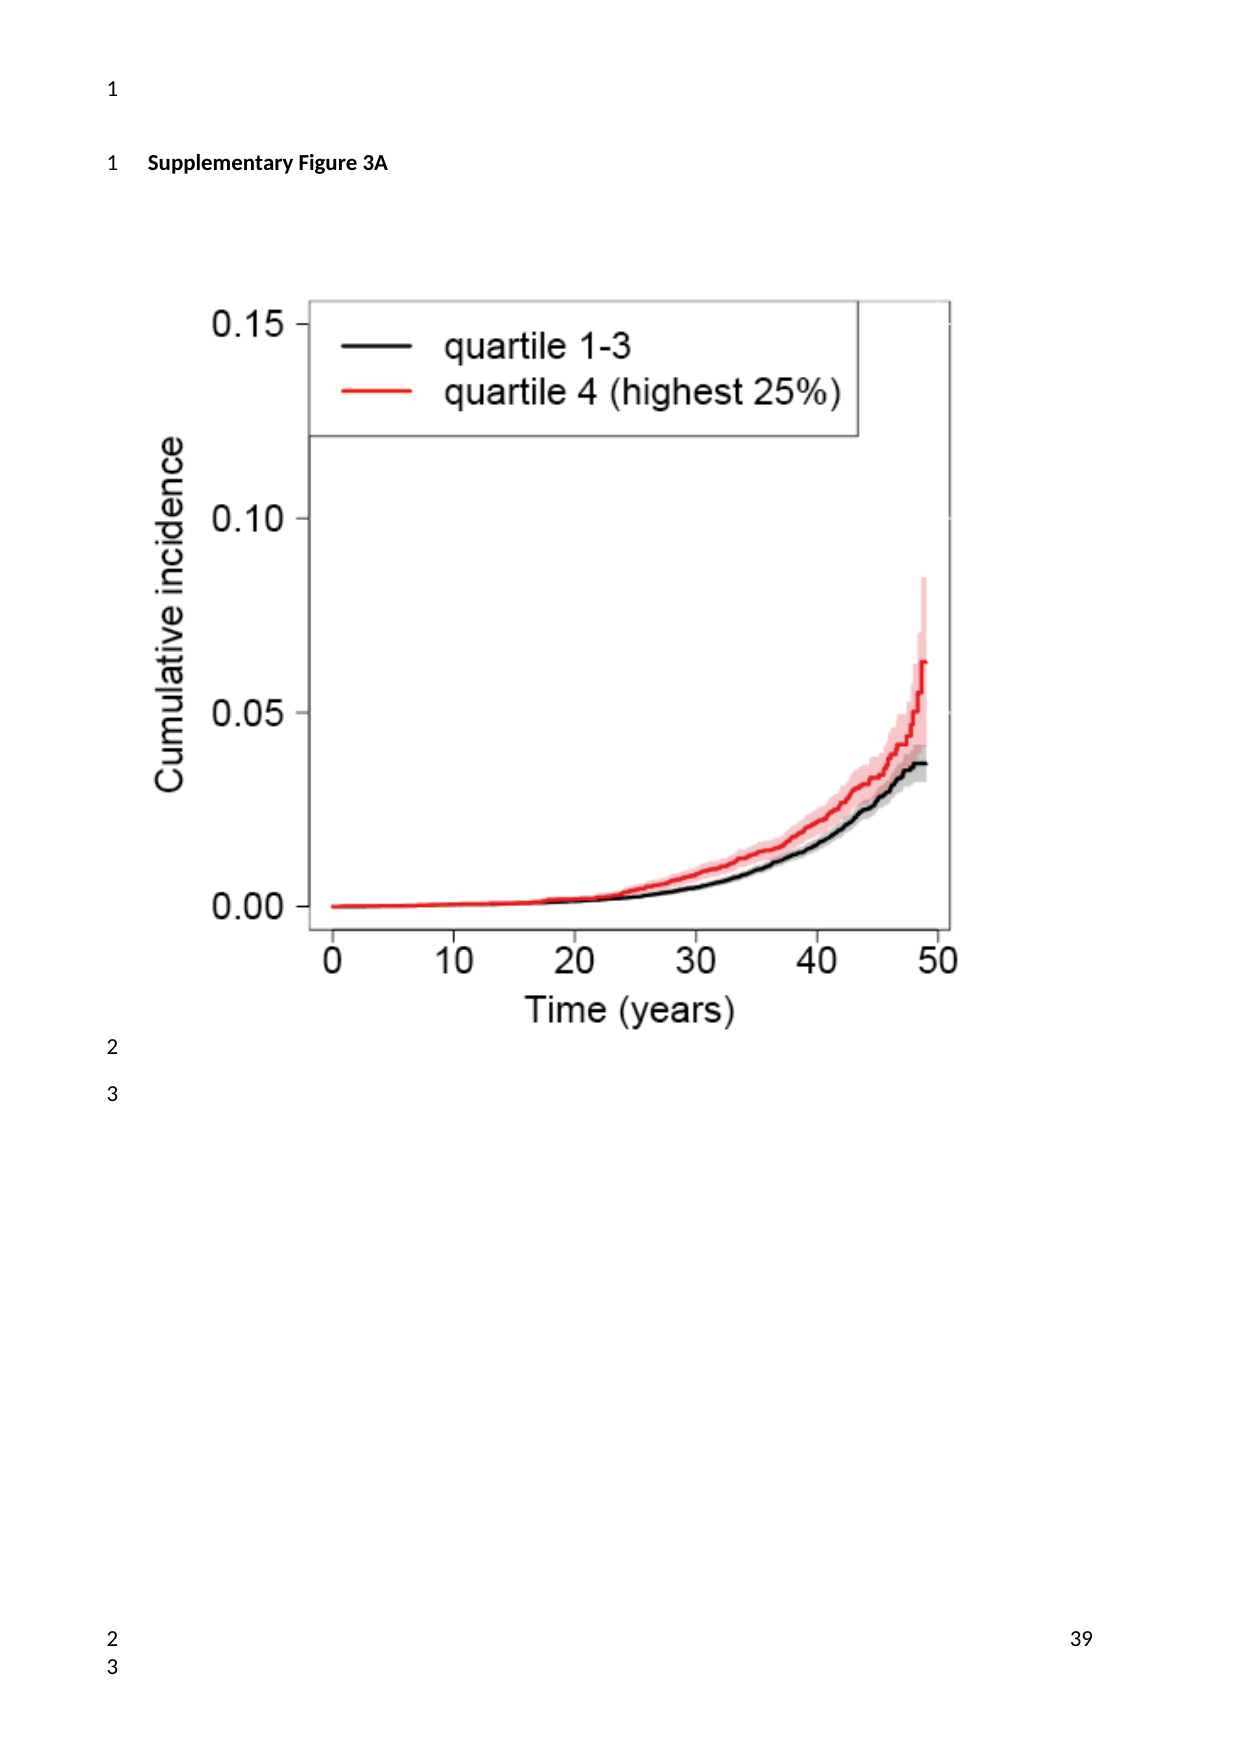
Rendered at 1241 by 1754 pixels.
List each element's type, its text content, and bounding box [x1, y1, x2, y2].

picture [147, 200, 1093, 1055]
text Supplementary Figure 3A [148, 148, 1093, 176]
